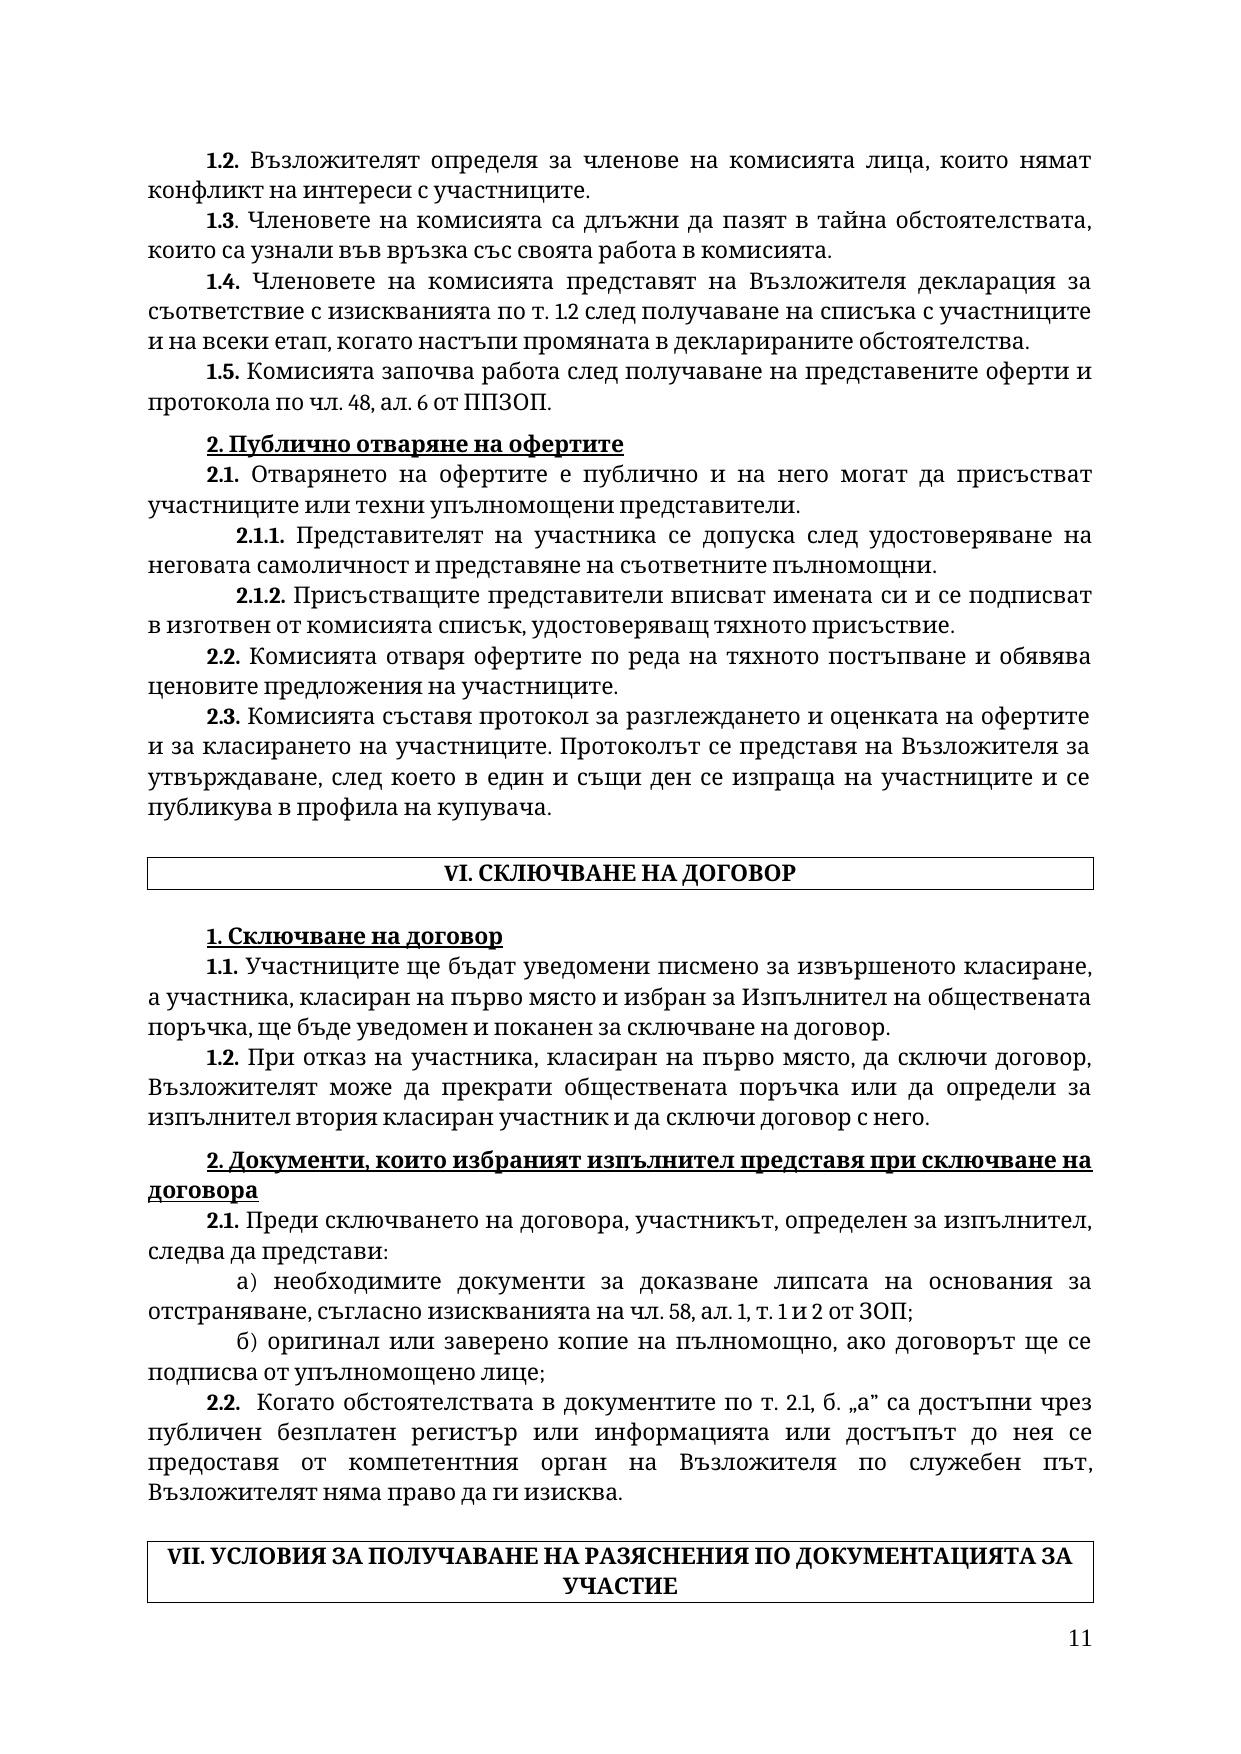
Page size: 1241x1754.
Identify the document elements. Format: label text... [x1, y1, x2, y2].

text 1.4. Членовете на комисията представят на Възложителя декларация за съответствие с изискванията по т. 1.2 след получаване на списъка с участниците и на всеки етап, когато настъпи промяната в декларираните обстоятелства. [148, 268, 1093, 355]
text 2.3. Комисията съставя протокол за разглеждането и оценката на офертите и за класирането на участниците. Протоколът се представя на Възложителя за утвърждаване, след което в един и същи ден се изпраща на участниците и се публикува в профила на купувача. [148, 704, 1091, 821]
text 2.2. Когато обстоятелствата в документите по т. 2.1, б. „а” са достъпни чрез публичен безплатен регистър или информацията или достъпът до нея се предоставя от компетентния орган на Възложителя по служебен път, Възложителят няма право да ги изисква. [148, 1389, 1093, 1507]
text 2. Публично отваряне на офертите [148, 432, 1093, 458]
text 1.2. Възложителят определя за членове на комисията лица, които нямат конфликт на интереси с участниците. [148, 148, 1093, 204]
text 2.1. Отварянето на офертите е публично и на него могат да присъстват участниците или техни упълномощени представители. [148, 462, 1093, 519]
text б) оригинал или заверено копие на пълномощно, ако договорът ще се подписва от упълномощено лице; [148, 1329, 1093, 1386]
text 2.1.1. Представителят на участника се допуска след удостоверяване на неговата самоличност и представяне на съответните пълномощни. [148, 523, 1093, 579]
text VІІ. УСЛОВИЯ ЗА ПОЛУЧАВАНЕ НА РАЗЯСНЕНИЯ ПО ДОКУМЕНТАЦИЯТА ЗА УЧАСТИЕ [148, 1542, 1093, 1602]
text 2. Документи, които избраният изпълнител представя при сключване на договора [148, 1148, 1093, 1204]
text а) необходимите документи за доказване липсата на основания за отстраняване, съгласно изискванията на чл. 58, ал. 1, т. 1 и 2 от ЗОП; [148, 1269, 1093, 1325]
text 1.3. Членовете на комисията са длъжни да пазят в тайна обстоятелствата, които са узнали във връзка със своята работа в комисията. [148, 208, 1093, 264]
text VІ. СКЛЮЧВАНЕ НА ДОГОВОР [148, 858, 1093, 889]
text 1.1. Участниците ще бъдат уведомени писмено за извършеното класиране, а участника, класиран на първо място и избран за Изпълнител на обществената поръчка, ще бъде уведомен и поканен за сключване на договор. [148, 954, 1093, 1041]
text 1.2. При отказ на участника, класиран на първо място, да сключи договор, Възложителят може да прекрати обществената поръчка или да определи за изпълнител втория класиран участник и да сключи договор с него. [148, 1045, 1093, 1132]
text 1.5. Комисията започва работа след получаване на представените оферти и протокола по чл. 48, ал. 6 от ППЗОП. [148, 359, 1093, 416]
text 2.1. Преди сключването на договора, участникът, определен за изпълнител, следва да представи: [148, 1208, 1093, 1265]
text 2.1.2. Присъстващите представители вписват имената си и се подписват в изготвен от комисията списък, удостоверяващ тяхното присъствие. [148, 583, 1093, 639]
text 2.2. Комисията отваря офертите по реда на тяхното постъпване и обявява ценовите предложения на участниците. [148, 643, 1093, 700]
text 1. Сключване на договор [148, 924, 1093, 950]
